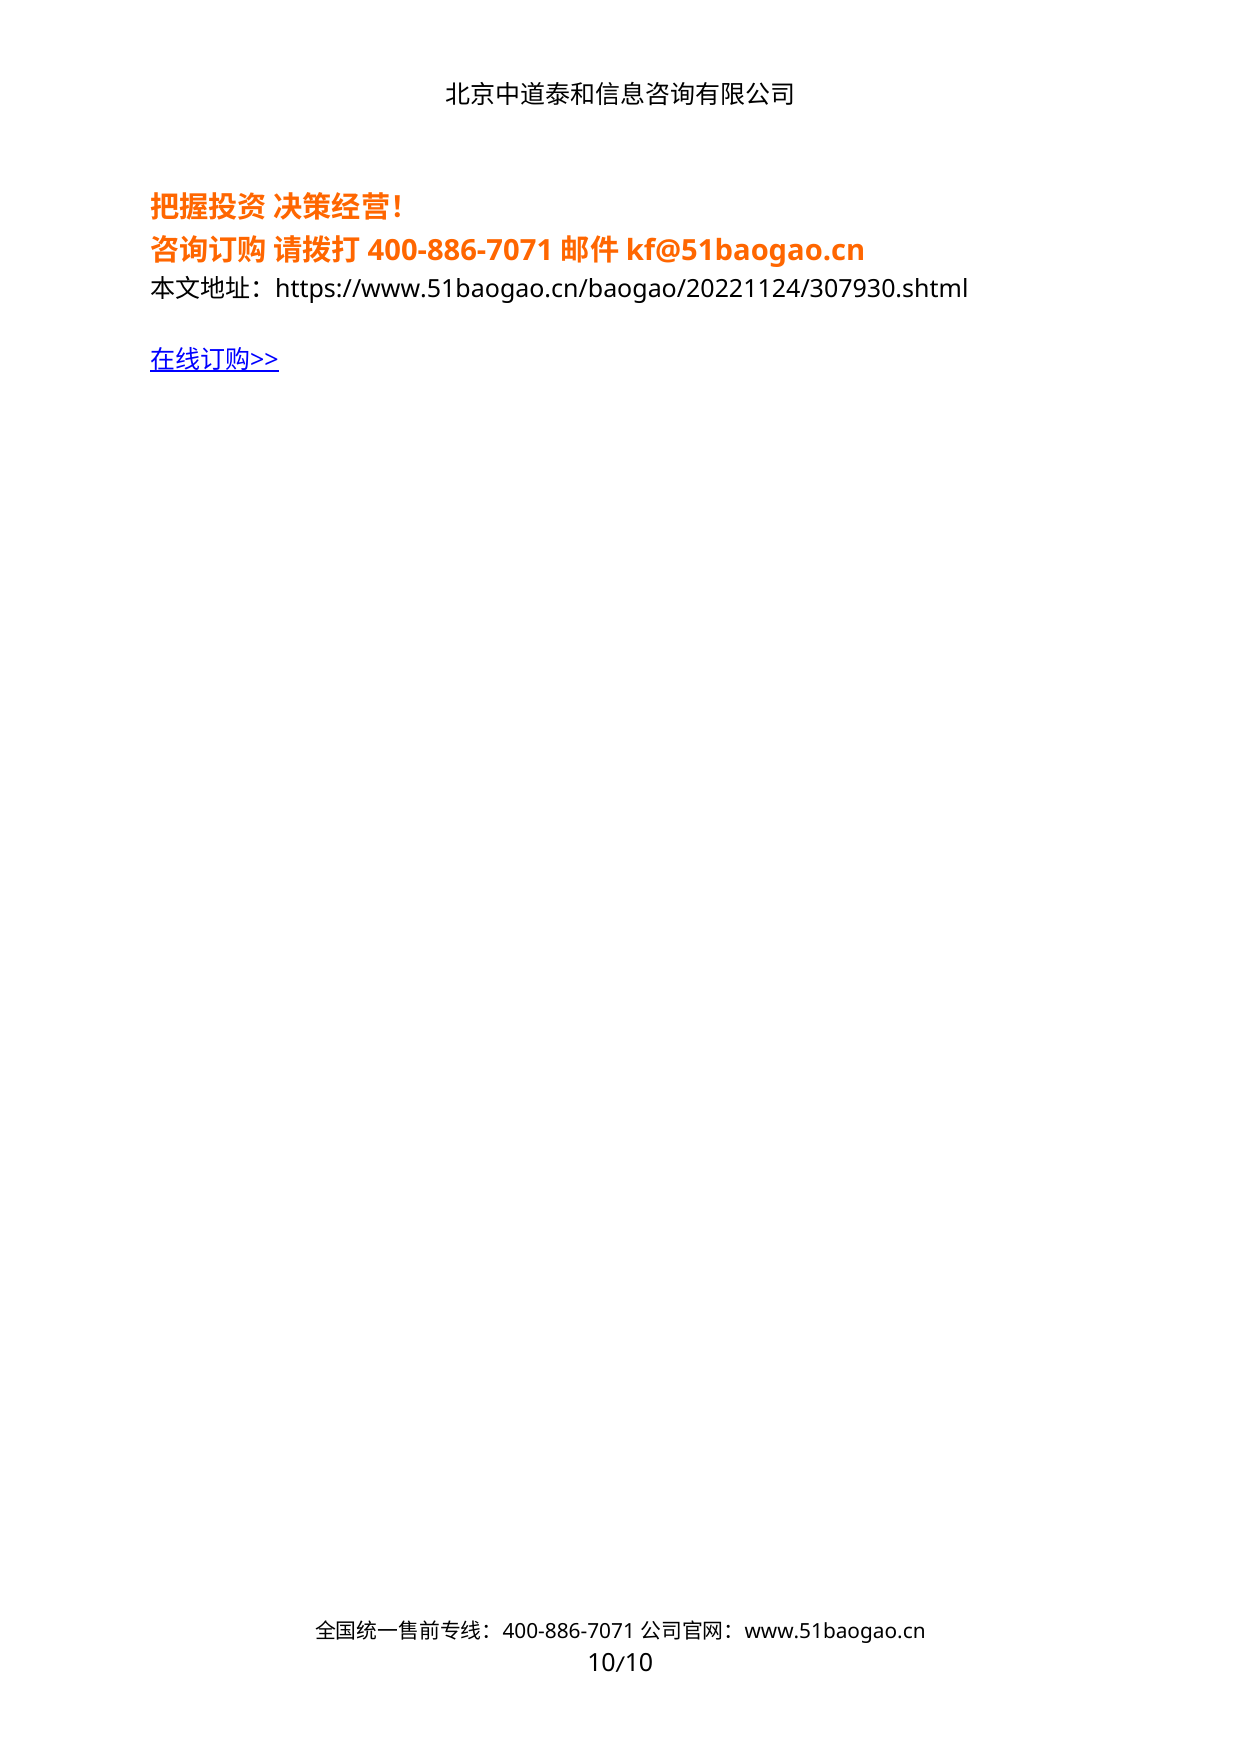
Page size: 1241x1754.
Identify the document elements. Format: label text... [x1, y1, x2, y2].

text 在线订购>> [150, 305, 1090, 375]
text 把握投资 决策经营！咨询订购 请拨打 400-886-7071 邮件 kf@51baogao.cn本文地址：https://www.51baogao.cn/baogao/20221124/307930.shtml [150, 150, 1090, 305]
